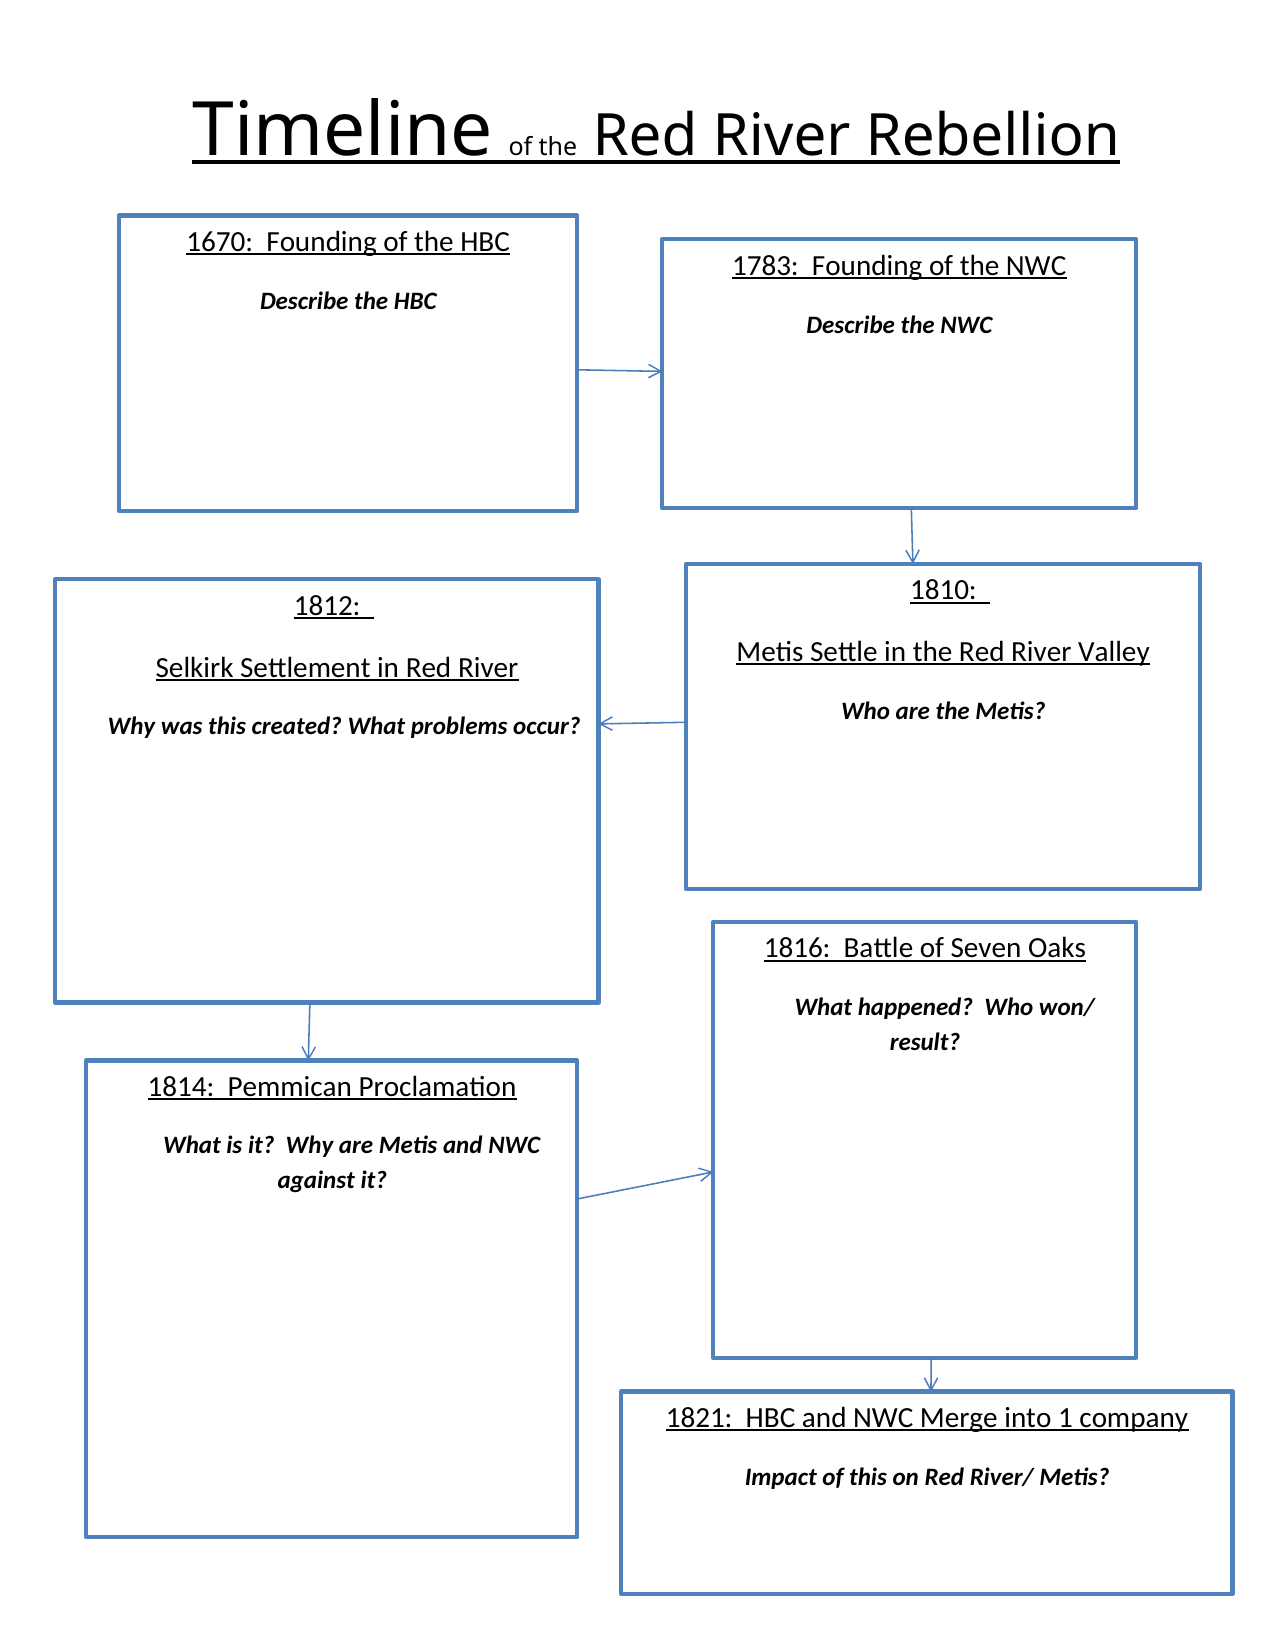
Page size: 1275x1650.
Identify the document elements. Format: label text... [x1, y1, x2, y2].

text Timeline of the Red River Rebellion [112, 75, 1200, 177]
